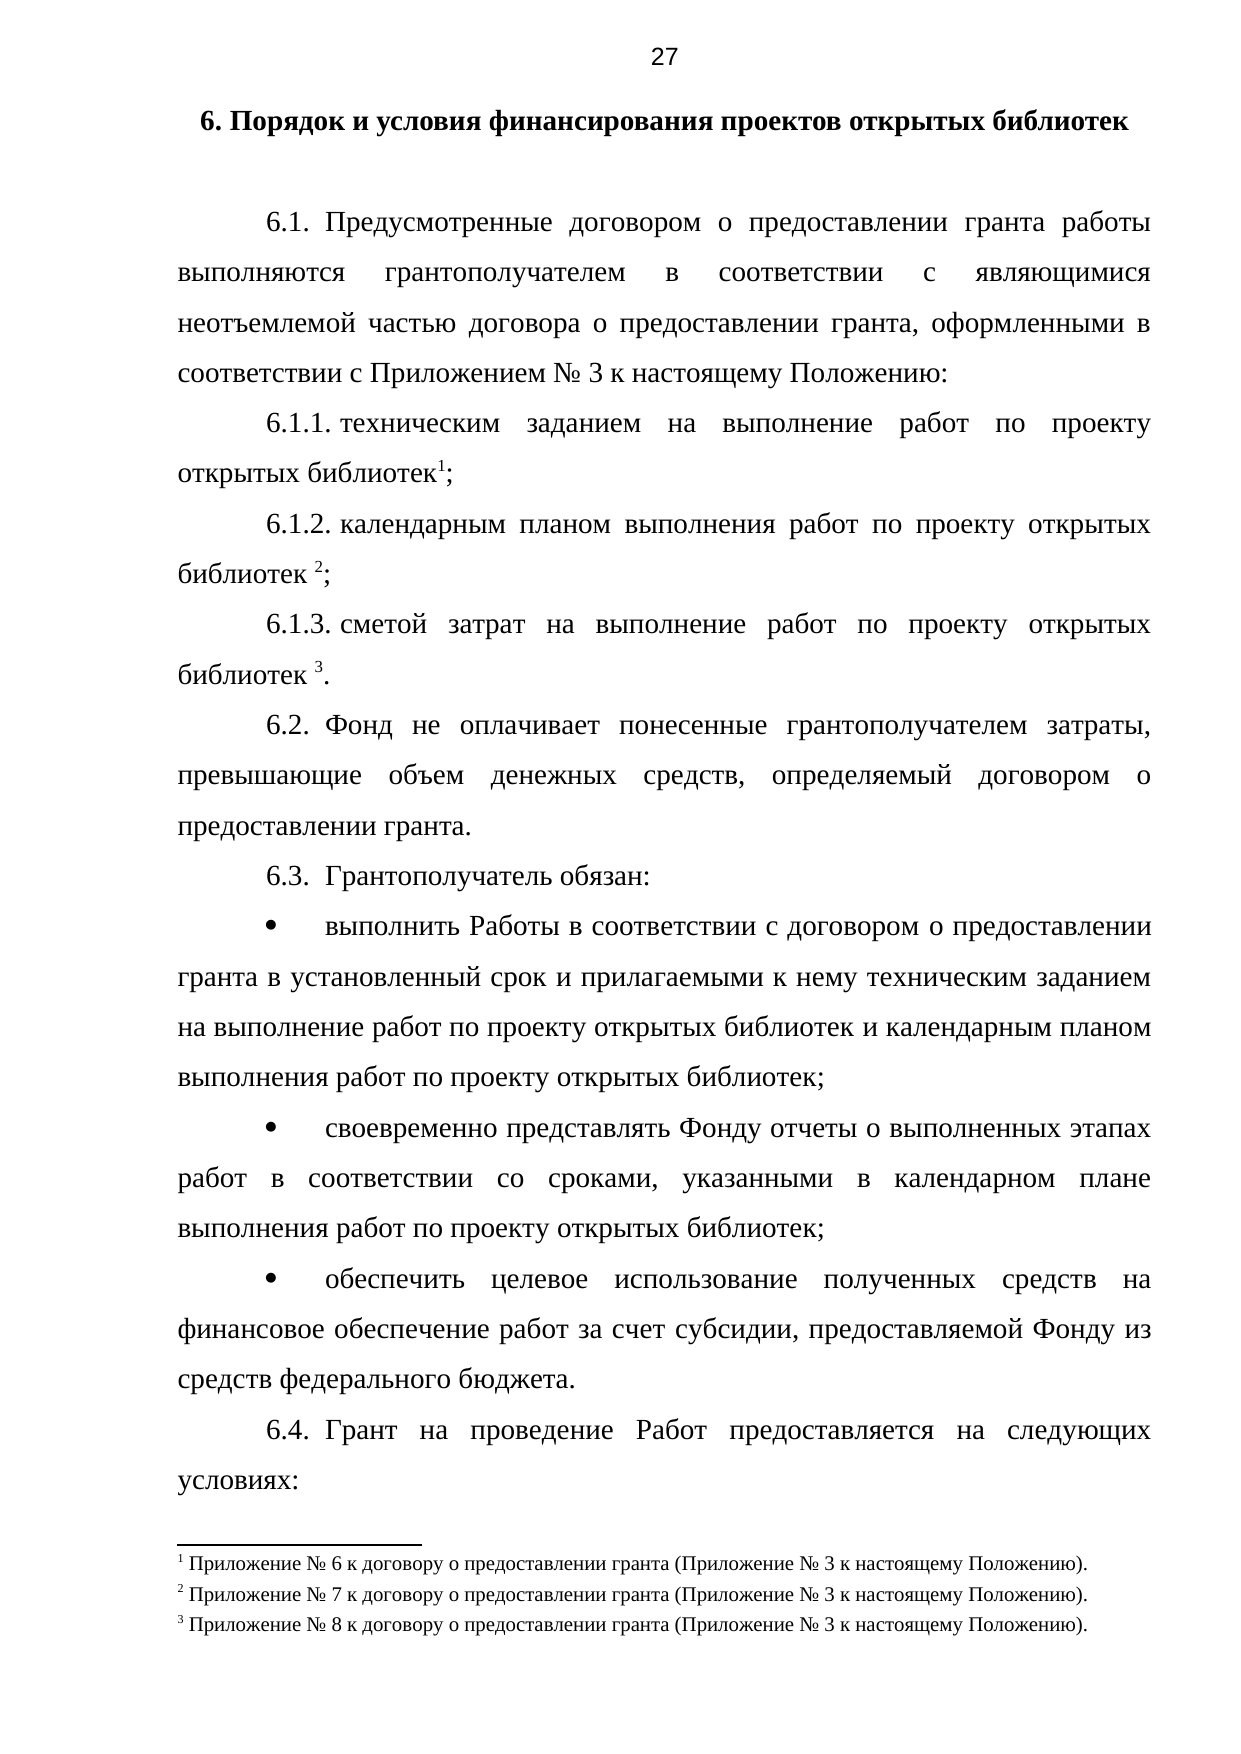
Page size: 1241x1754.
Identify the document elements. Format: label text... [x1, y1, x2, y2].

subtitle Порядок и условия финансирования проектов открытых библиотек [177, 103, 1152, 137]
list сметой затрат на выполнение работ по проекту открытых библиотек . [177, 607, 1152, 690]
list своевременно представлять Фонду отчеты о выполненных этапах работ в соответствии со сроками, указанными в календарном плане выполнения работ по проекту открытых библиотек; [177, 1110, 1152, 1244]
list календарным планом выполнения работ по проекту открытых библиотек ; [177, 506, 1152, 590]
list Грантополучатель обязан: [177, 858, 1152, 892]
list Фонд не оплачивает понесенные грантополучателем затраты, превышающие объем денежных средств, определяемый договором о предоставлении гранта. [177, 707, 1152, 841]
list обеспечить целевое использование полученных средств на финансовое обеспечение работ за счет субсидии, предоставляемой Фонду из средств федерального бюджета. [177, 1261, 1152, 1395]
list Грант на проведение Работ предоставляется на следующих условиях: [177, 1412, 1152, 1496]
list техническим заданием на выполнение работ по проекту открытых библиотек; [177, 405, 1152, 489]
list выполнить Работы в соответствии с договором о предоставлении гранта в установленный срок и прилагаемыми к нему техническим заданием на выполнение работ по проекту открытых библиотек и календарным планом выполнения работ по проекту открытых библиотек; [177, 908, 1152, 1093]
list Предусмотренные договором о предоставлении гранта работы выполняются грантополучателем в соответствии с являющимися неотъемлемой частью договора о предоставлении гранта, оформленными в соответствии с Приложением № 3 к настоящему Положению: [177, 204, 1152, 388]
